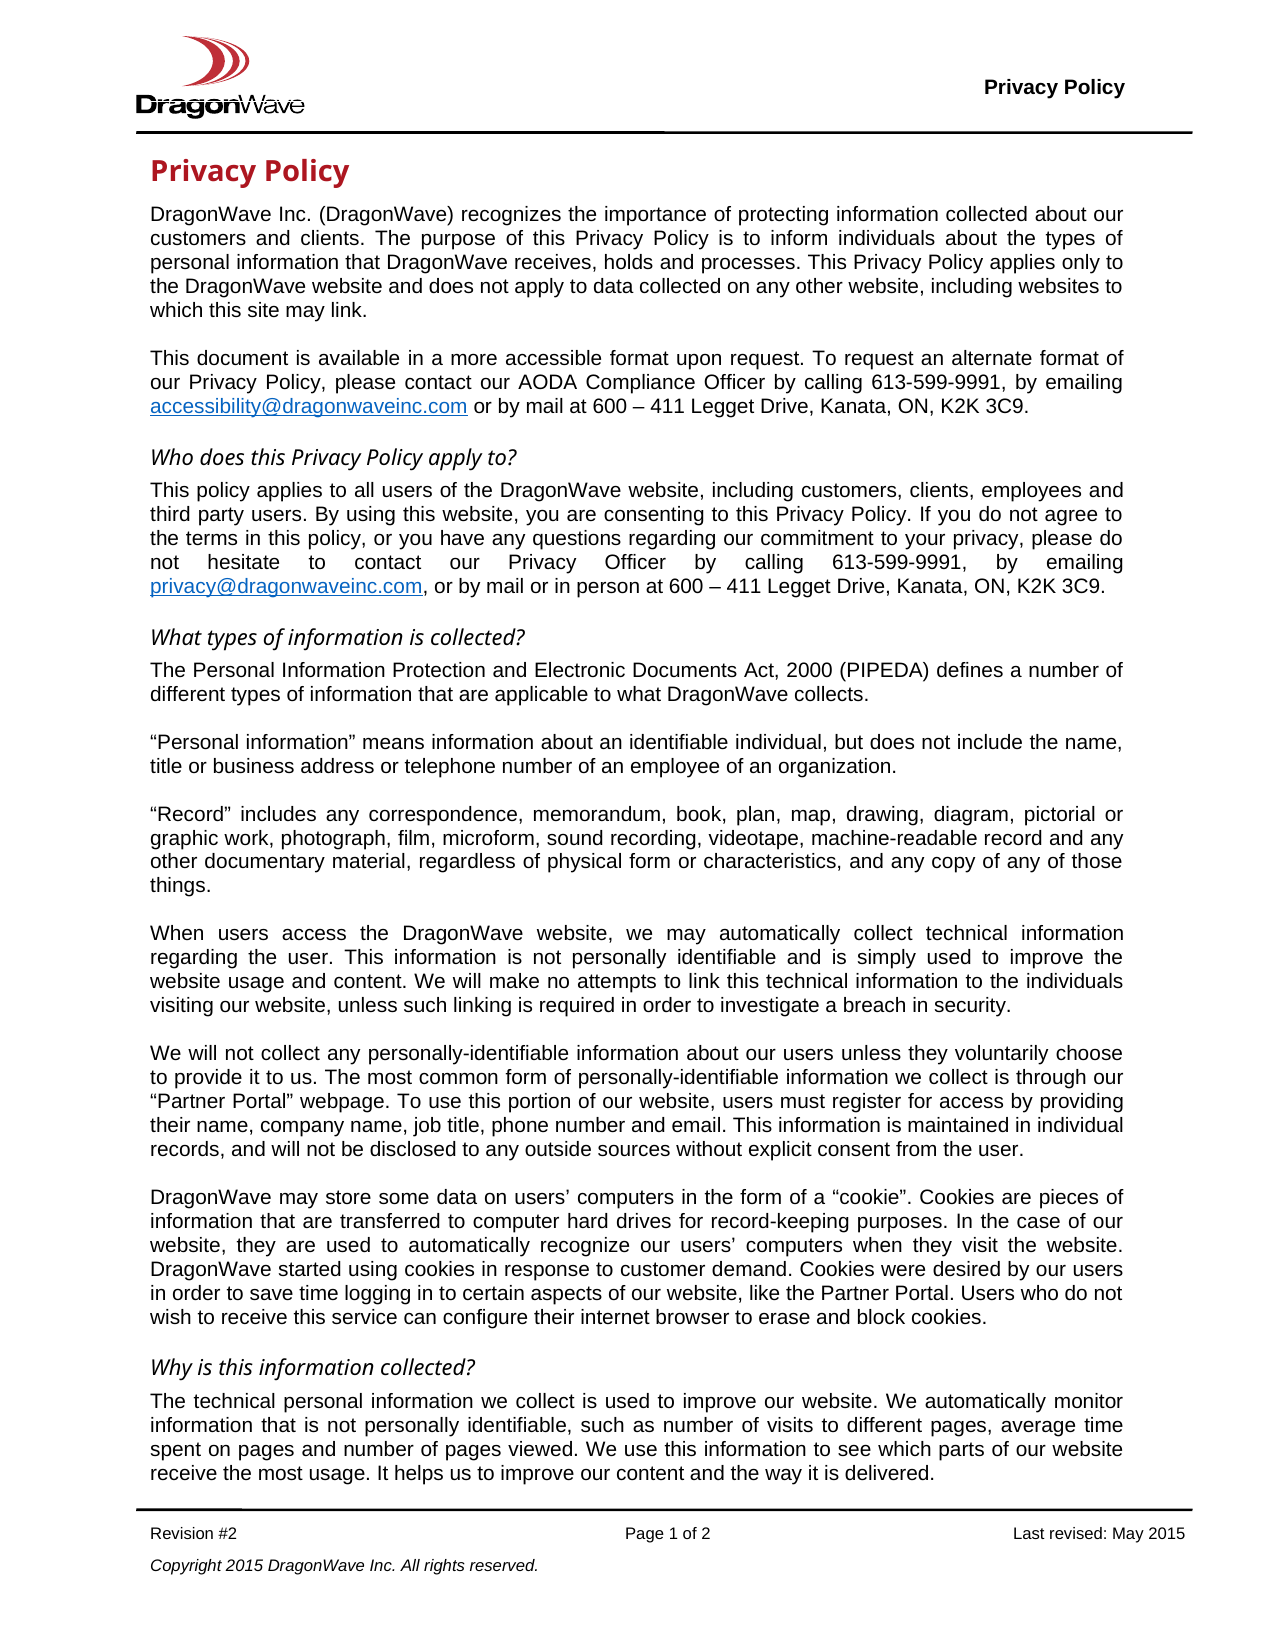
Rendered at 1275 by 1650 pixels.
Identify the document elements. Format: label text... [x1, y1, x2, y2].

text This document is available in a more accessible format upon request. To request an alternate format of our Privacy Policy, please contact our AODA Compliance Officer by calling 613-599-9991, by emailing accessibility@dragonwaveinc.com or by mail at 600 – 411 Legget Drive, Kanata, ON, K2K 3C9. [150, 346, 1125, 418]
text We will not collect any personally-identifiable information about our users unless they voluntarily choose to provide it to us. The most common form of personally-identifiable information we collect is through our “Partner Portal” webpage. To use this portion of our website, users must register for access by providing their name, company name, job title, phone number and email. This information is maintained in individual records, and will not be disclosed to any outside sources without explicit consent from the user. [150, 1041, 1125, 1161]
text “Record” includes any correspondence, memorandum, book, plan, map, drawing, diagram, pictorial or graphic work, photograph, film, microform, sound recording, videotape, machine-readable record and any other documentary material, regardless of physical form or characteristics, and any copy of any of those things. [150, 801, 1125, 897]
text DragonWave Inc. (DragonWave) recognizes the importance of protecting information collected about our customers and clients. The purpose of this Privacy Policy is to inform individuals about the types of personal information that DragonWave receives, holds and processes. This Privacy Policy applies only to the DragonWave website and does not apply to data collected on any other website, including websites to which this site may link. [150, 202, 1125, 322]
text This policy applies to all users of the DragonWave website, including customers, clients, employees and third party users. By using this website, you are consenting to this Privacy Policy. If you do not agree to the terms in this policy, or you have any questions regarding our commitment to your privacy, please do not hesitate to contact our Privacy Officer by calling 613-599-9991, by emailing privacy@dragonwaveinc.com, or by mail or in person at 600 – 411 Legget Drive, Kanata, ON, K2K 3C9. [150, 478, 1125, 598]
subtitle Why is this information collected? [150, 1352, 1125, 1382]
subtitle Privacy Policy [150, 150, 1125, 190]
subtitle What types of information is collected? [150, 622, 1125, 651]
text “Personal information” means information about an identifiable individual, but does not include the name, title or business address or telephone number of an employee of an organization. [150, 729, 1125, 777]
text The technical personal information we collect is used to improve our website. We automatically monitor information that is not personally identifiable, such as number of visits to different pages, average time spent on pages and number of pages viewed. We use this information to see which parts of our website receive the most usage. It helps us to improve our content and the way it is delivered. [150, 1388, 1125, 1484]
text DragonWave may store some data on users’ computers in the form of a “cookie”. Cookies are pieces of information that are transferred to computer hard drives for record-keeping purposes. In the case of our website, they are used to automatically recognize our users’ computers when they visit the website. DragonWave started using cookies in response to customer demand. Cookies were desired by our users in order to save time logging in to certain aspects of our website, like the Partner Portal. Users who do not wish to receive this service can configure their internet browser to erase and block cookies. [150, 1185, 1125, 1328]
text When users access the DragonWave website, we may automatically collect technical information regarding the user. This information is not personally identifiable and is simply used to improve the website usage and content. We will make no attempts to link this technical information to the individuals visiting our website, unless such linking is required in order to investigate a breach in security. [150, 921, 1125, 1017]
text The Personal Information Protection and Electronic Documents Act, 2000 (PIPEDA) defines a number of different types of information that are applicable to what DragonWave collects. [150, 658, 1125, 706]
subtitle Who does this Privacy Policy apply to? [150, 442, 1125, 472]
